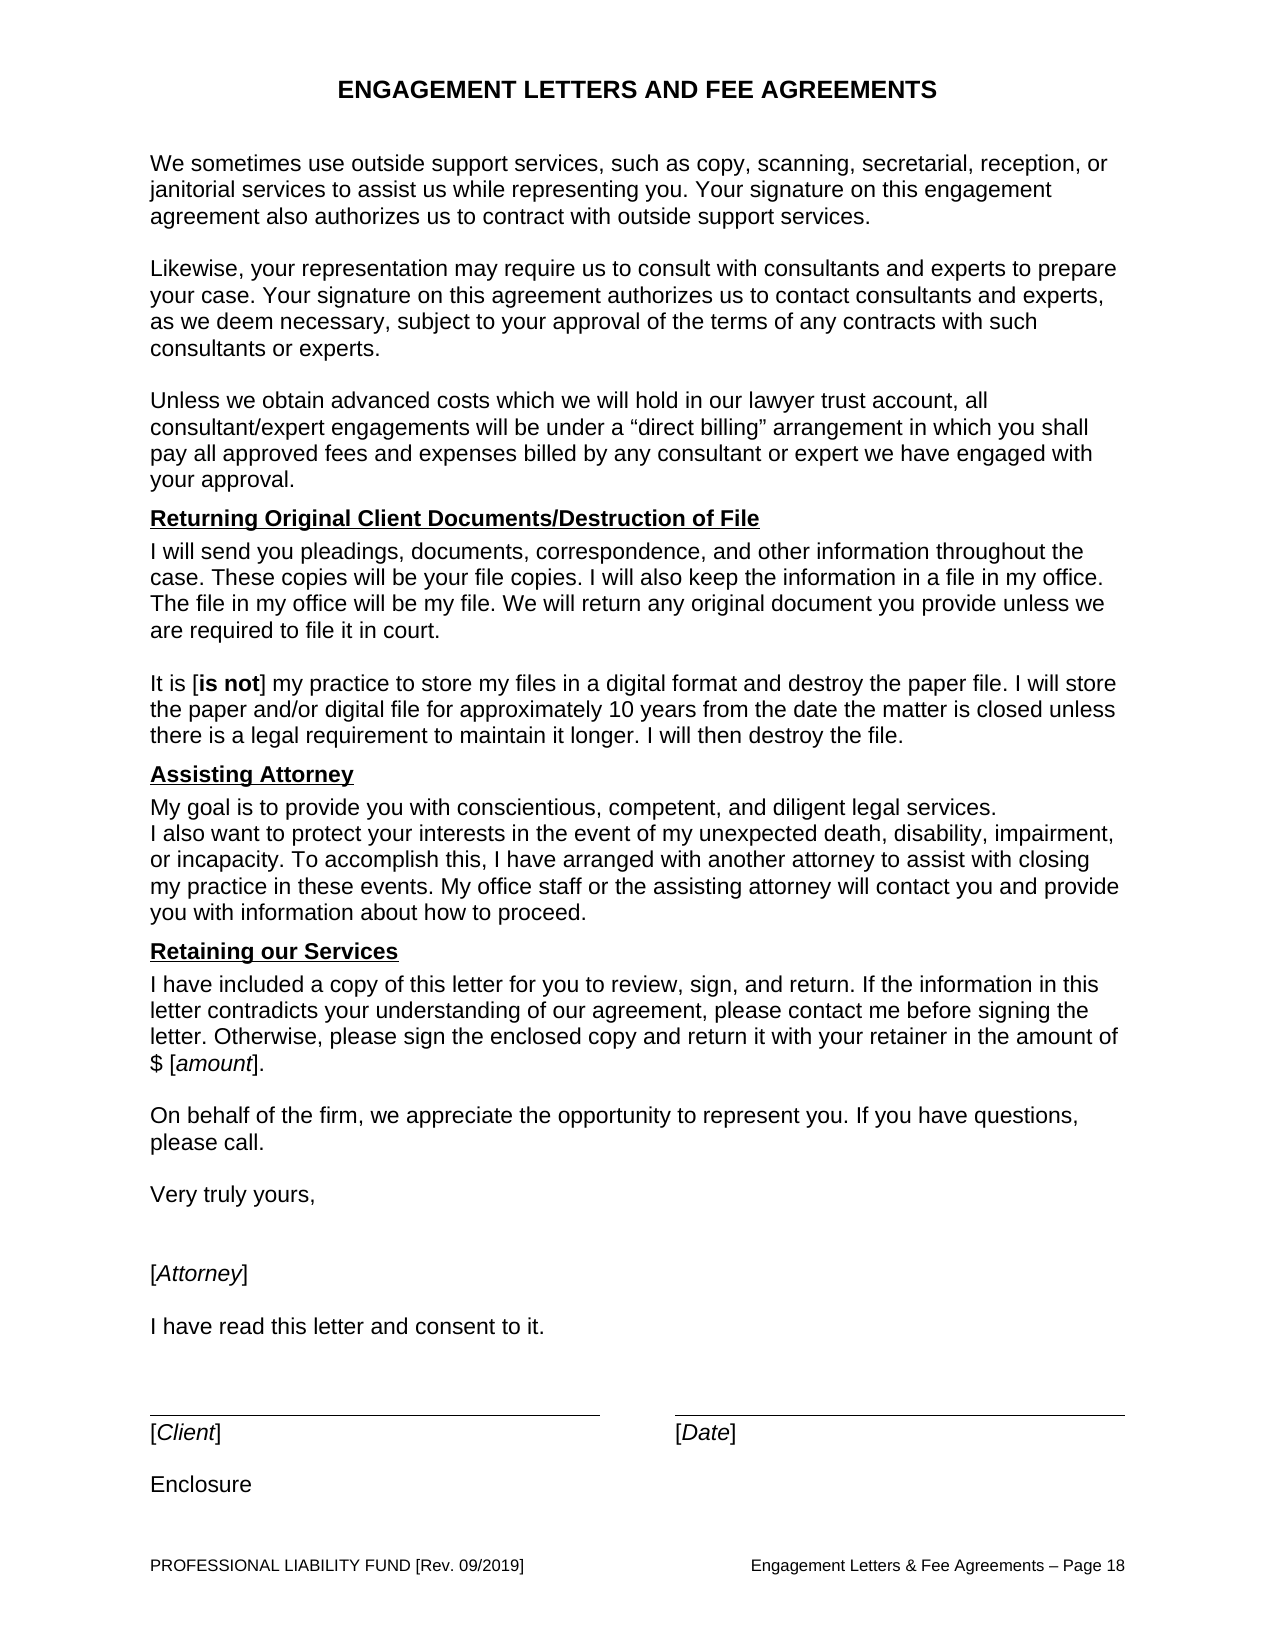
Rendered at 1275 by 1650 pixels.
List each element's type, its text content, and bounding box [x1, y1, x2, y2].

text I will send you pleadings, documents, correspondence, and other information throughout the case. These copies will be your file copies. I will also keep the information in a file in my office. The file in my office will be my file. We will return any original document you provide unless we are required to file it in court. [150, 538, 1125, 643]
text I have read this letter and consent to it. [150, 1313, 1125, 1339]
text [Client] [Date] [150, 1418, 1125, 1445]
text Very truly yours, [150, 1181, 1125, 1208]
text On behalf of the firm, we appreciate the opportunity to represent you. If you have questions, please call. [150, 1102, 1125, 1155]
text Enclosure [150, 1471, 1125, 1498]
text I have included a copy of this letter for you to review, sign, and return. If the information in this letter contradicts your understanding of our agreement, please contact me before signing the letter. Otherwise, please sign the enclosed copy and return it with your retainer in the amount of $ [amount]. [150, 971, 1125, 1076]
subtitle Assisting Attorney [150, 761, 1125, 787]
text My goal is to provide you with conscientious, competent, and diligent legal services. [150, 794, 1125, 820]
text [Attorney] [150, 1260, 1125, 1287]
text It is [is not] my practice to store my files in a digital format and destroy the paper file. I will store the paper and/or digital file for approximately 10 years from the date the matter is closed unless there is a legal requirement to maintain it longer. I will then destroy the file. [150, 669, 1125, 748]
text Unless we obtain advanced costs which we will hold in our lawyer trust account, all consultant/expert engagements will be under a “direct billing” arrangement in which you shall pay all approved fees and expenses billed by any consultant or expert we have engaged with your approval. [150, 387, 1125, 493]
subtitle Retaining our Services [150, 938, 1125, 964]
subtitle Returning Original Client Documents/Destruction of File [150, 505, 1125, 531]
text Likewise, your representation may require us to consult with consultants and experts to prepare your case. Your signature on this agreement authorizes us to contact consultants and experts, as we deem necessary, subject to your approval of the terms of any contracts with such consultants or experts. [150, 255, 1125, 361]
text We sometimes use outside support services, such as copy, scanning, secretarial, reception, or janitorial services to assist us while representing you. Your signature on this engagement agreement also authorizes us to contract with outside support services. [150, 150, 1125, 229]
text I also want to protect your interests in the event of my unexpected death, disability, impairment, or incapacity. To accomplish this, I have arranged with another attorney to assist with closing my practice in these events. My office staff or the assisting attorney will contact you and provide you with information about how to proceed. [150, 820, 1125, 925]
